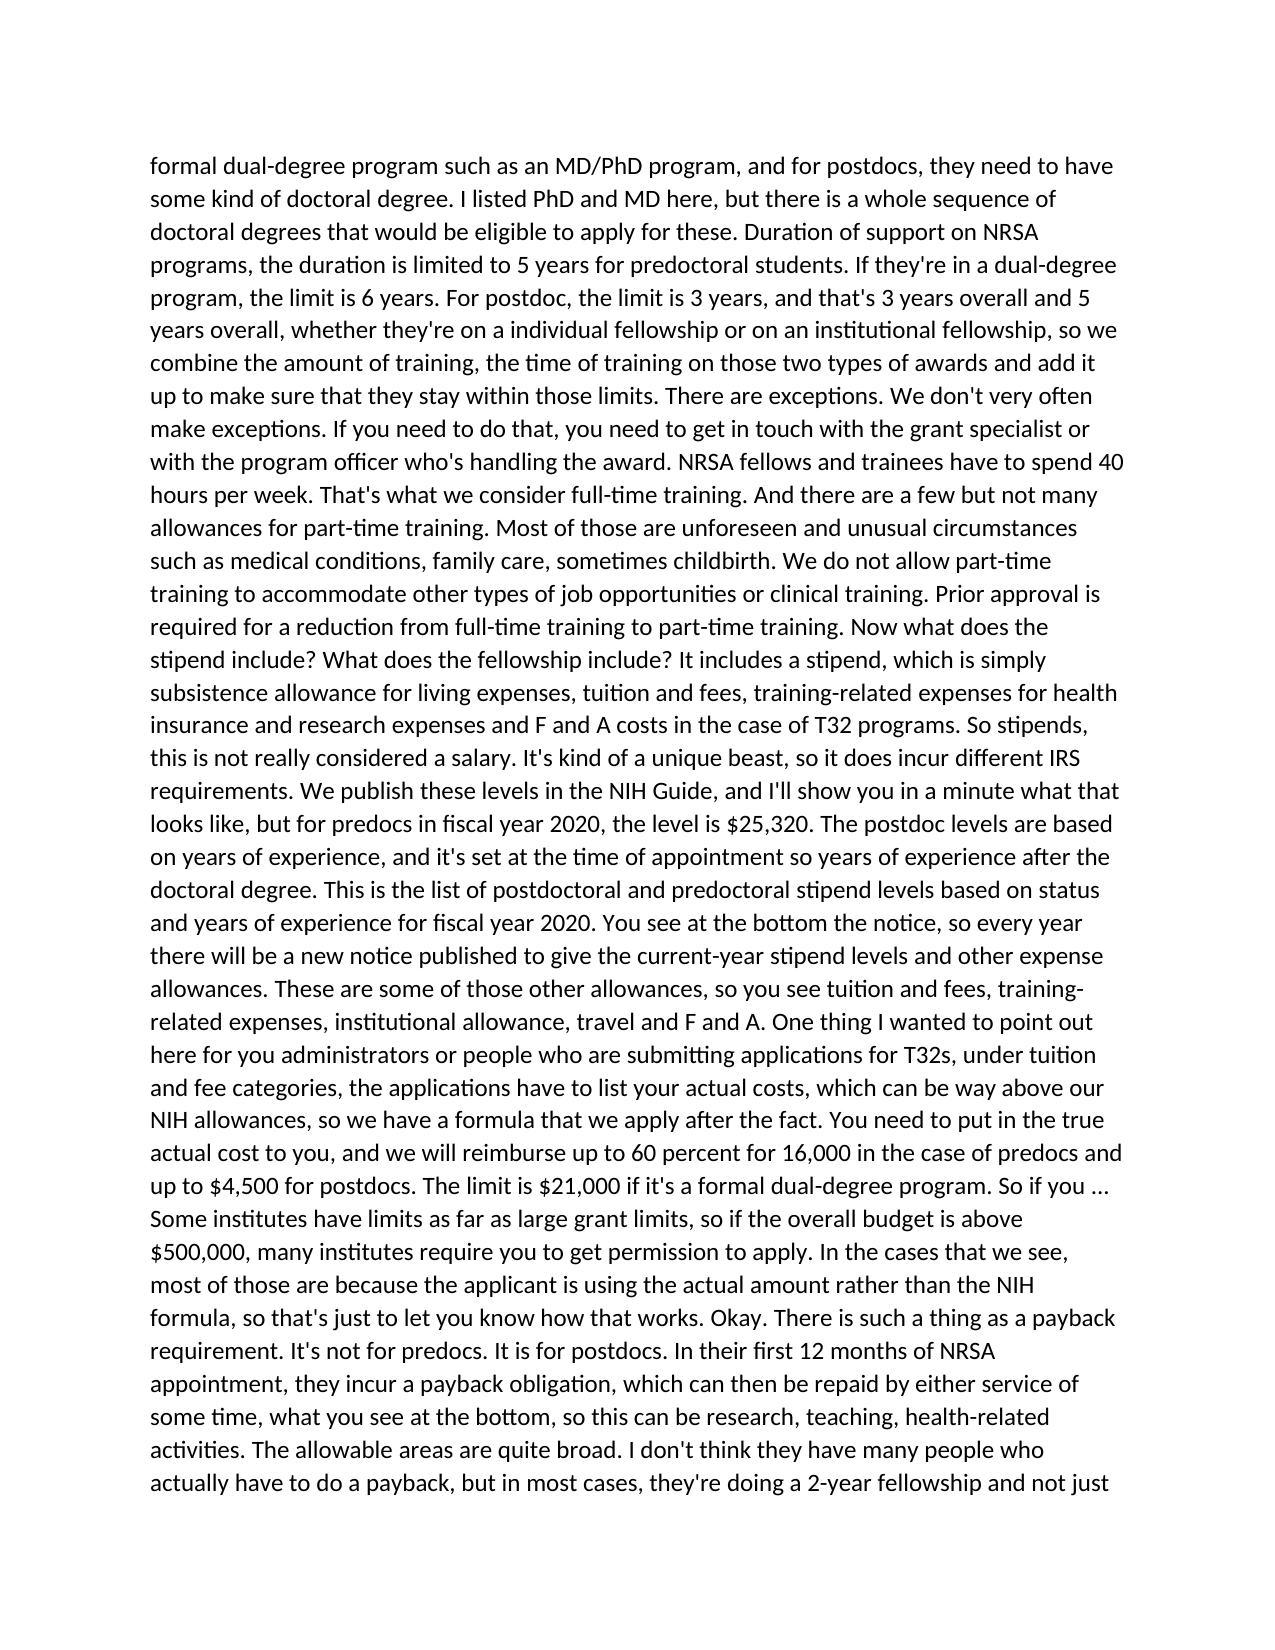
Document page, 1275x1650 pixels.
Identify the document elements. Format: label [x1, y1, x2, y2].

text [150, 150, 1125, 1497]
